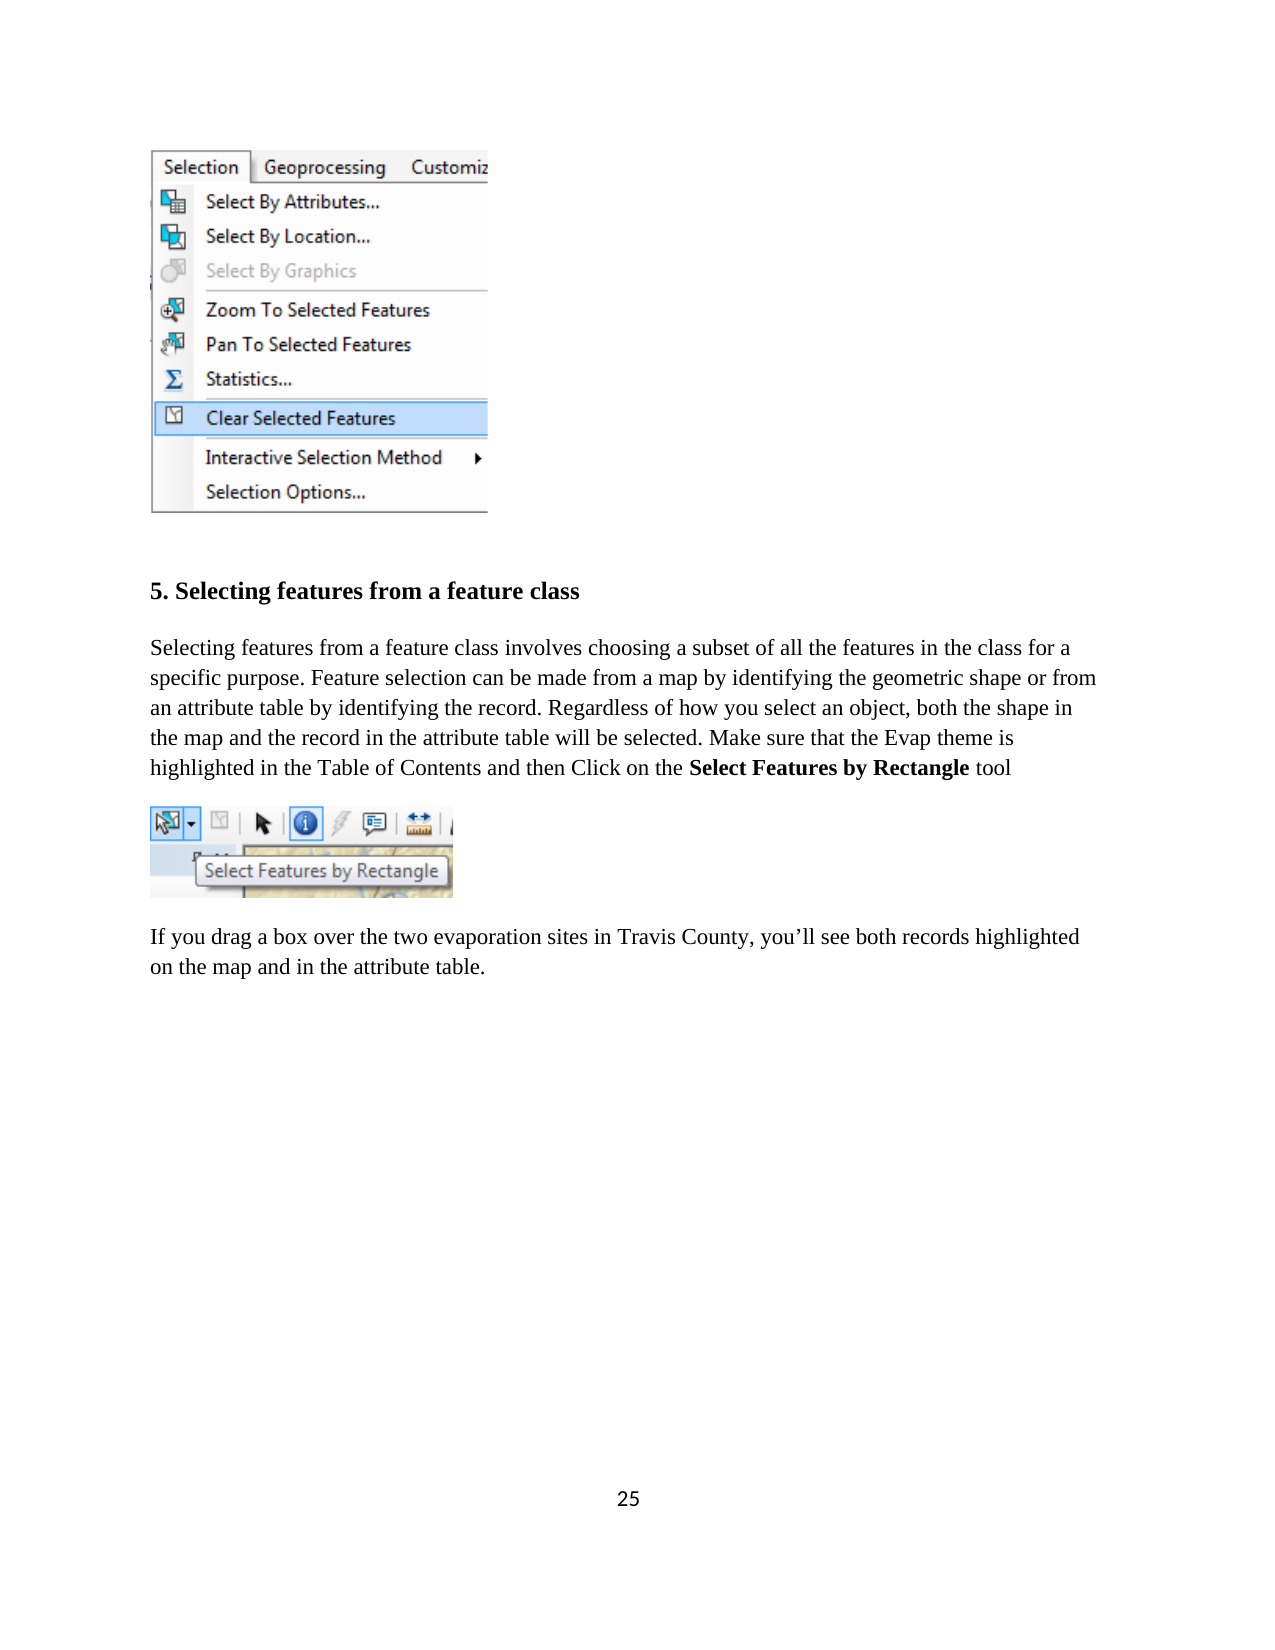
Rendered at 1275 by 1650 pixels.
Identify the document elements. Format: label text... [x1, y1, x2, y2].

picture [150, 805, 454, 898]
text Selecting features from a feature class involves choosing a subset of all the features in the class for a specific purpose. Feature selection can be made from a map by identifying the geometric shape or from an attribute table by identifying the record. Regardless of how you select an object, both the shape in the map and the record in the attribute table will be selected. Make sure that the Evap theme is highlighted in the Table of Contents and then Click on the Select Features by Rectangle tool [150, 634, 1106, 781]
picture [150, 150, 488, 513]
subtitle 5. Selecting features from a feature class [150, 576, 1106, 604]
text If you drag a box over the two evaporation sites in Travis County, you’ll see both records highlighted on the map and in the attribute table. [150, 923, 1106, 979]
